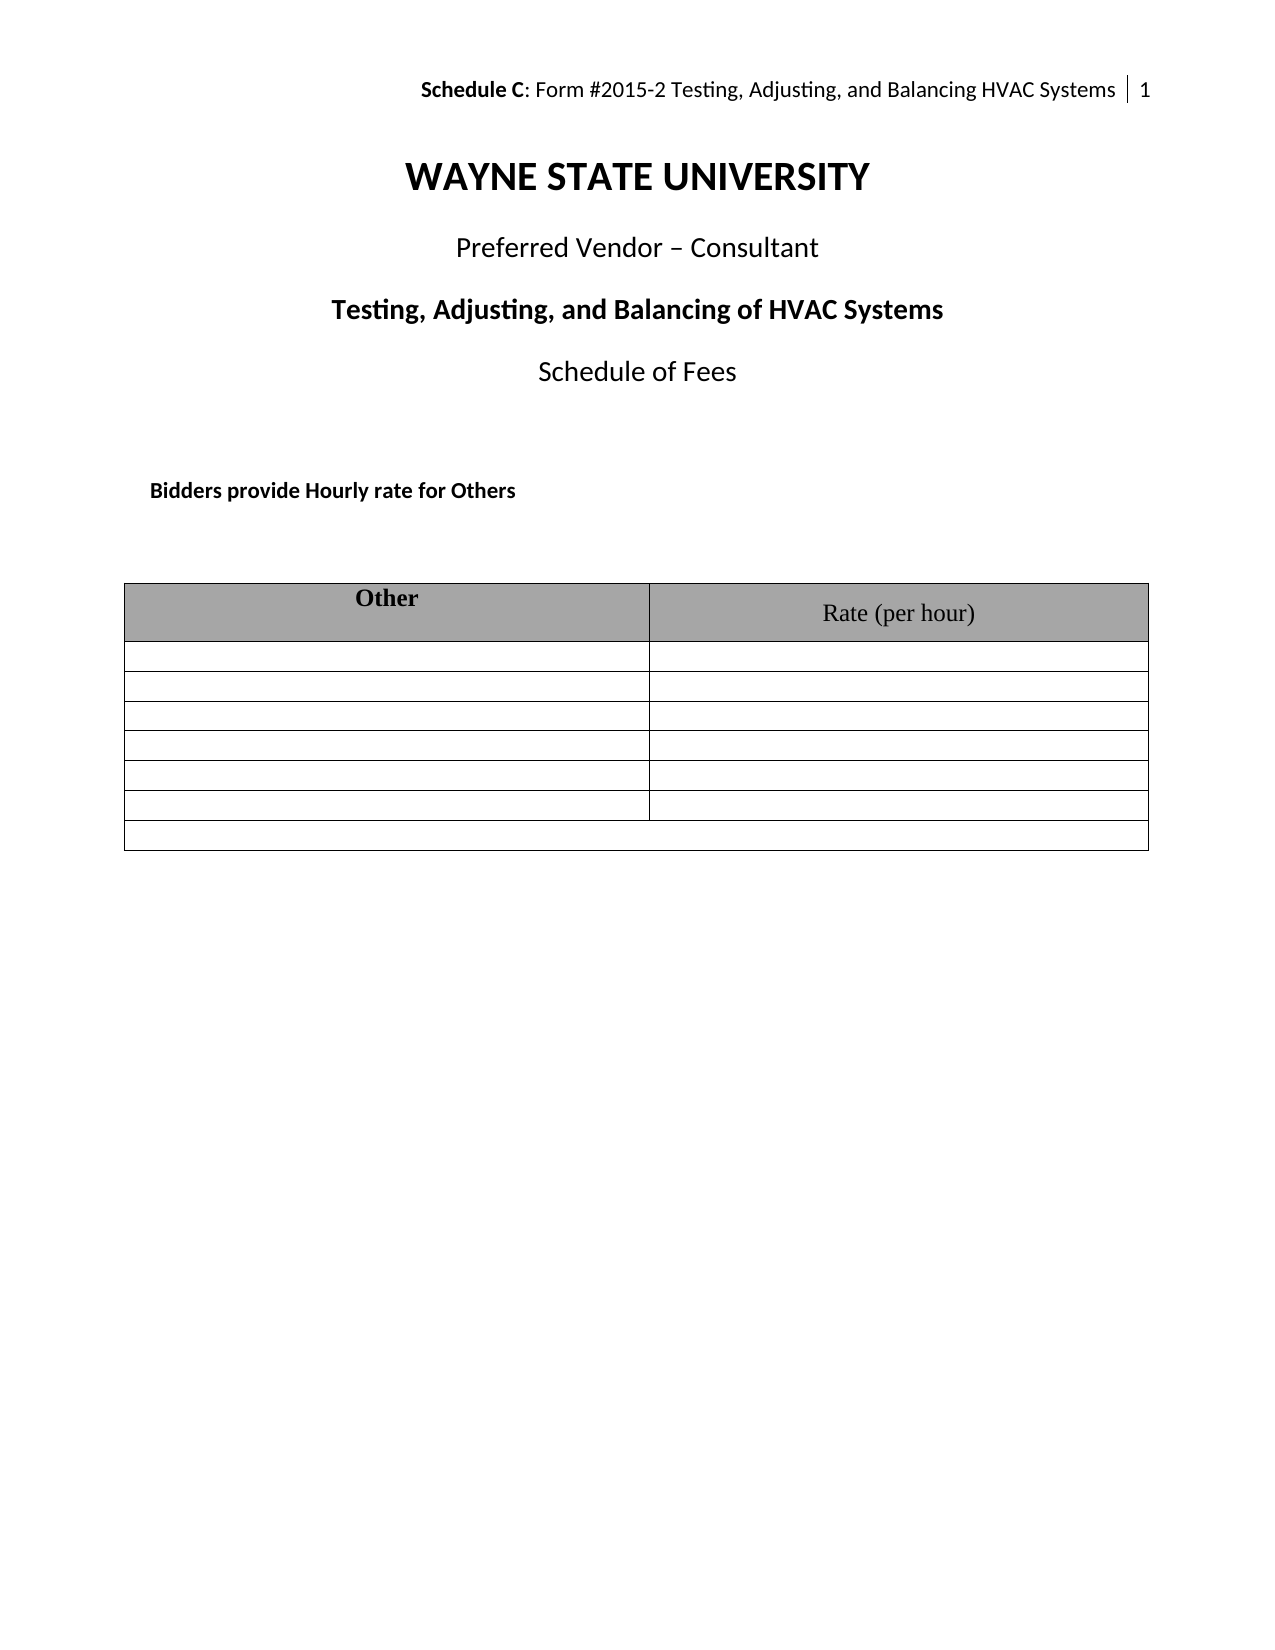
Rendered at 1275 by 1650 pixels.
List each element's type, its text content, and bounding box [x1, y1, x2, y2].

table_cell [650, 761, 1148, 790]
table_header Other [125, 584, 649, 641]
table_cell [125, 672, 649, 701]
table_cell [125, 731, 649, 760]
text WAYNE STATE UNIVERSITY [150, 150, 1125, 201]
table_cell [125, 702, 649, 730]
table_cell [650, 672, 1148, 701]
table_cell [125, 821, 1148, 849]
table_cell [125, 642, 649, 671]
text Preferred Vendor – Consultant [150, 229, 1125, 265]
text Schedule of Fees [150, 353, 1125, 388]
table_cell [650, 791, 1148, 820]
text Bidders provide Hourly rate for Others [150, 476, 1125, 504]
table_header Rate (per hour) [650, 584, 1148, 641]
table_cell [650, 731, 1148, 760]
text Testing, Adjusting, and Balancing of HVAC Systems [150, 291, 1125, 327]
table_cell [650, 702, 1148, 730]
table_cell [650, 642, 1148, 671]
table_cell [125, 761, 649, 790]
table_cell [125, 791, 649, 820]
